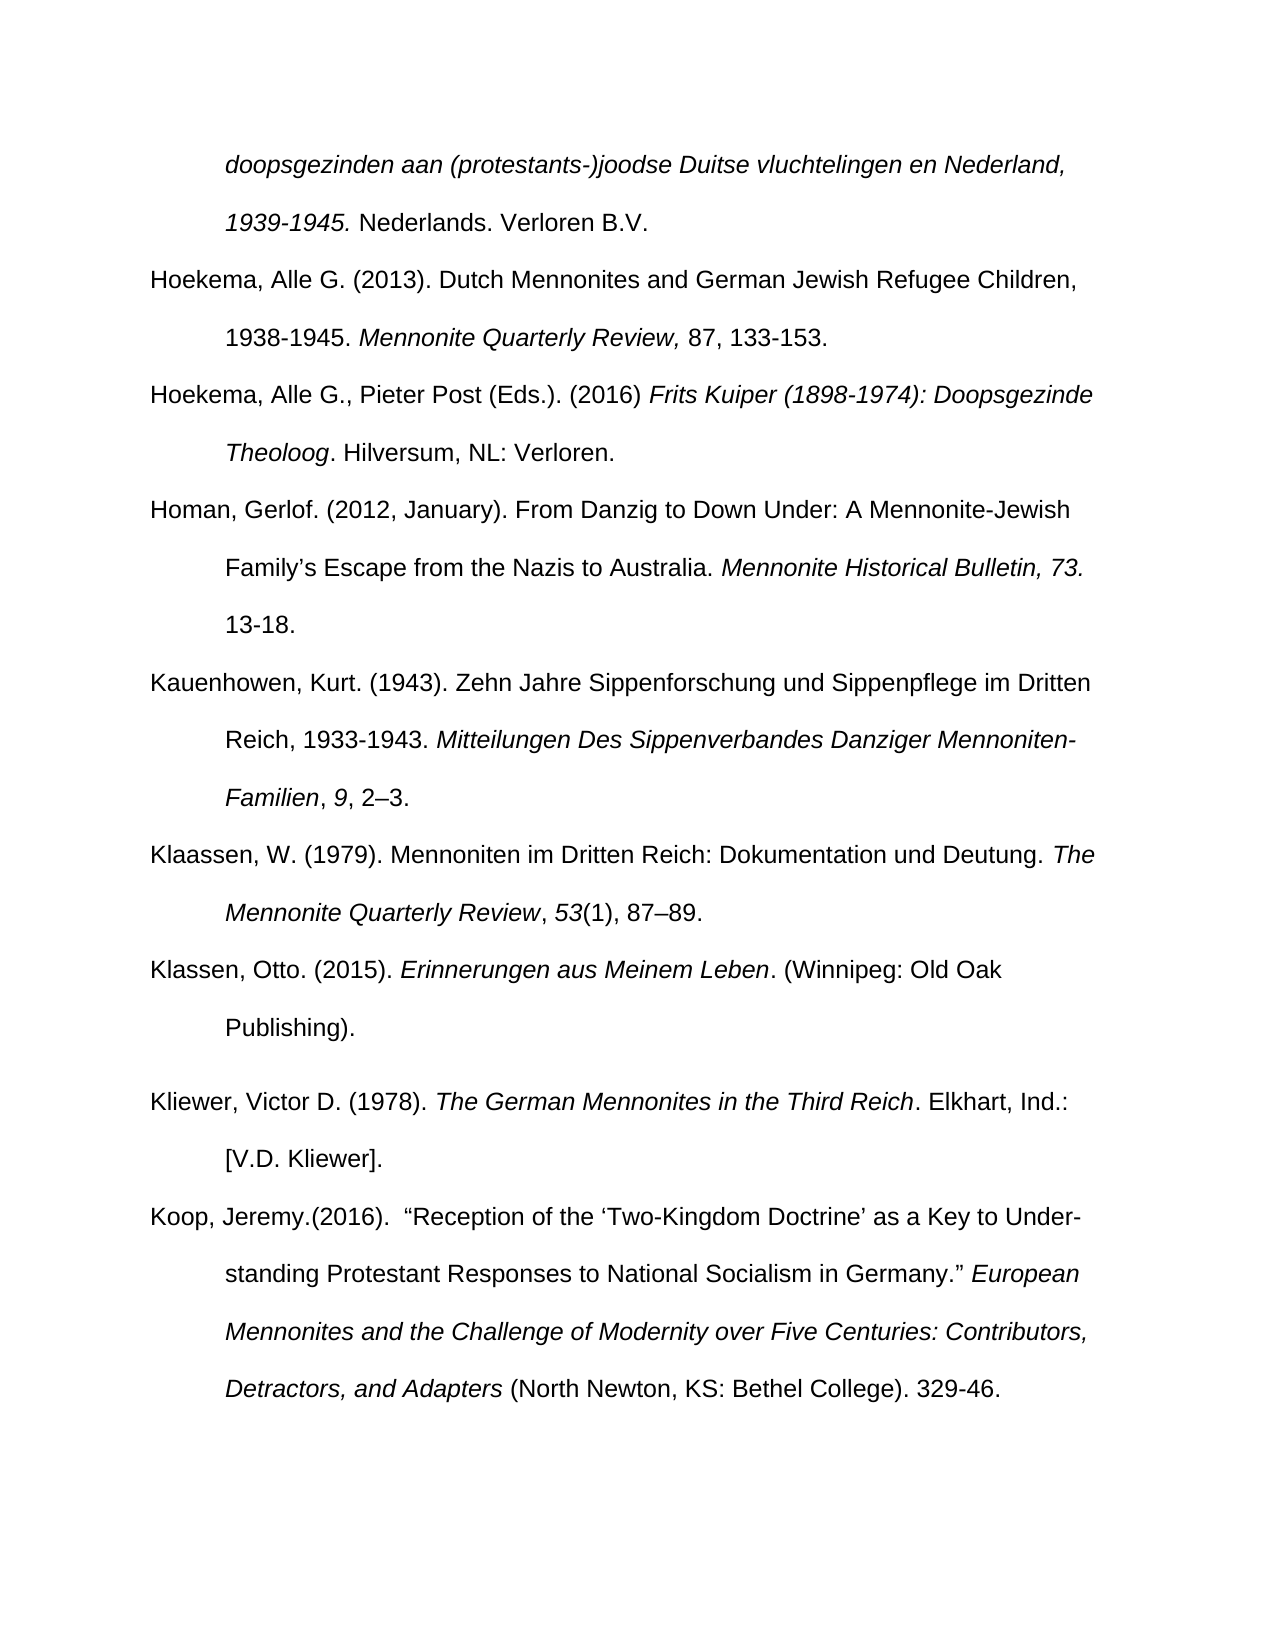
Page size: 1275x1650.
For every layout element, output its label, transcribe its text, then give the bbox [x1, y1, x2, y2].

text Koop, Jeremy.(2016). “Reception of the ‘Two-Kingdom Doctrine’ as a Key to Under-standing Protestant Responses to National Socialism in Germany.” European Mennonites and the Challenge of Modernity over Five Centuries: Contributors, Detractors, and Adapters (North Newton, KS: Bethel College). 329-46. [150, 1202, 1125, 1403]
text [150, 150, 1125, 236]
text Hoekema, Alle G. (2013). Dutch Mennonites and German Jewish Refugee Children, 1938-1945. Mennonite Quarterly Review, 87, 133-153. [150, 265, 1125, 351]
text Klaassen, W. (1979). Mennoniten im Dritten Reich: Dokumentation und Deutung. The Mennonite Quarterly Review, 53(1), 87–89. [150, 840, 1125, 926]
text Kliewer, Victor D. (1978). The German Mennonites in the Third Reich. Elkhart, Ind.: [V.D. Kliewer]. [150, 1087, 1125, 1173]
text Homan, Gerlof. (2012, January). From Danzig to Down Under: A Mennonite-Jewish Family’s Escape from the Nazis to Australia. Mennonite Historical Bulletin, 73. 13-18. [150, 495, 1125, 639]
text Klassen, Otto. (2015). Erinnerungen aus Meinem Leben. (Winnipeg: Old Oak Publishing). [150, 955, 1125, 1041]
text Hoekema, Alle G., Pieter Post (Eds.). (2016) Frits Kuiper (1898-1974): Doopsgezinde Theoloog. Hilversum, NL: Verloren. [150, 380, 1125, 466]
text Kauenhowen, Kurt. (1943). Zehn Jahre Sippenforschung und Sippenpflege im Dritten Reich, 1933-1943. Mitteilungen Des Sippenverbandes Danziger Mennoniten-Familien, 9, 2–3. [150, 667, 1125, 811]
